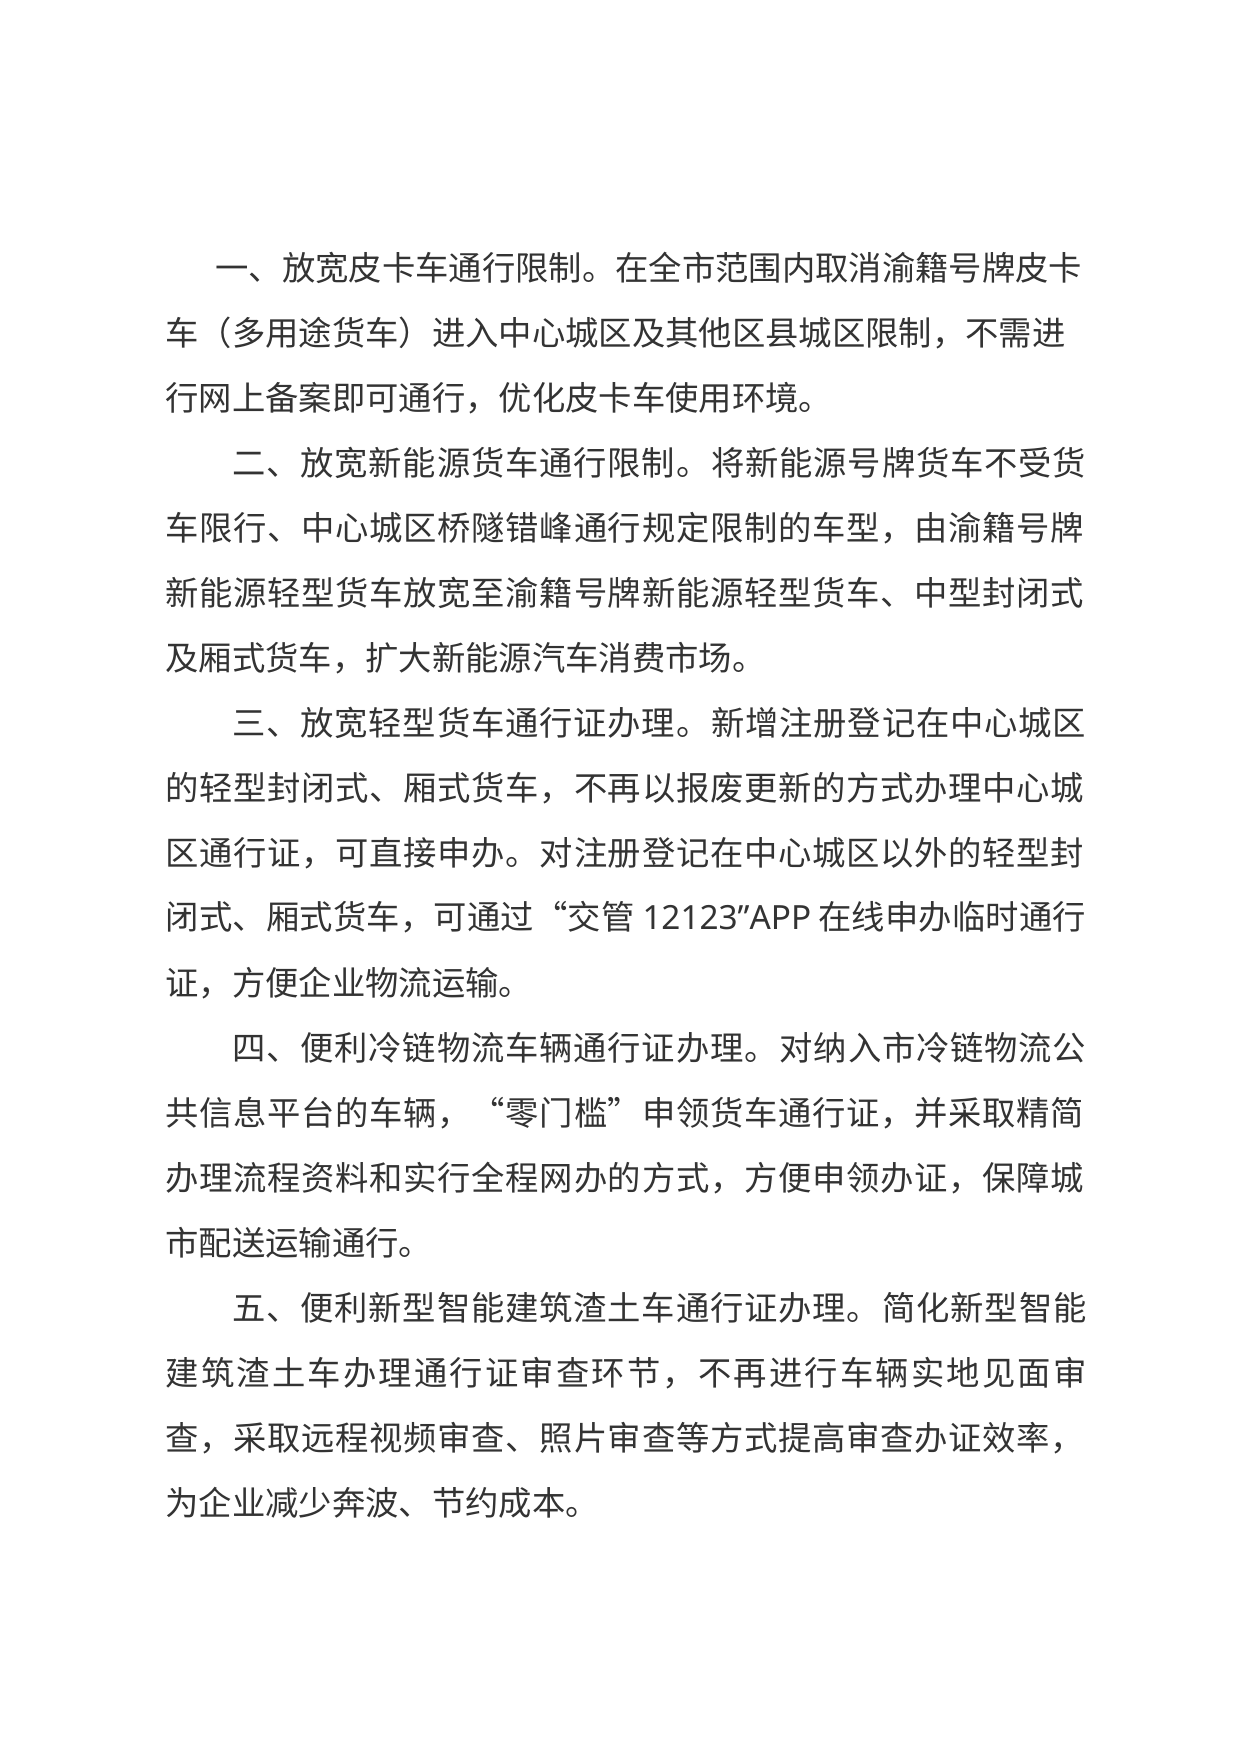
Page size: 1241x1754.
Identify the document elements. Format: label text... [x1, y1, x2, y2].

text 五、便利新型智能建筑渣土车通行证办理。简化新型智能建筑渣土车办理通行证审查环节，不再进行车辆实地见面审查，采取远程视频审查、照片审查等方式提高审查办证效率，为企业减少奔波、节约成本。 [165, 1273, 1087, 1533]
text 四、便利冷链物流车辆通行证办理。对纳入市冷链物流公共信息平台的车辆，“零门槛”申领货车通行证，并采取精简办理流程资料和实行全程网办的方式，方便申领办证，保障城市配送运输通行。 [165, 1013, 1087, 1273]
text 二、放宽新能源货车通行限制。将新能源号牌货车不受货车限行、中心城区桥隧错峰通行规定限制的车型，由渝籍号牌新能源轻型货车放宽至渝籍号牌新能源轻型货车、中型封闭式及厢式货车，扩大新能源汽车消费市场。 [165, 428, 1087, 688]
text 一、放宽皮卡车通行限制。在全市范围内取消渝籍号牌皮卡车（多用途货车）进入中心城区及其他区县城区限制，不需进行网上备案即可通行，优化皮卡车使用环境。 [165, 233, 1087, 428]
text 三、放宽轻型货车通行证办理。新增注册登记在中心城区的轻型封闭式、厢式货车，不再以报废更新的方式办理中心城区通行证，可直接申办。对注册登记在中心城区以外的轻型封闭式、厢式货车，可通过“交管12123”APP在线申办临时通行证，方便企业物流运输。 [165, 688, 1087, 1013]
